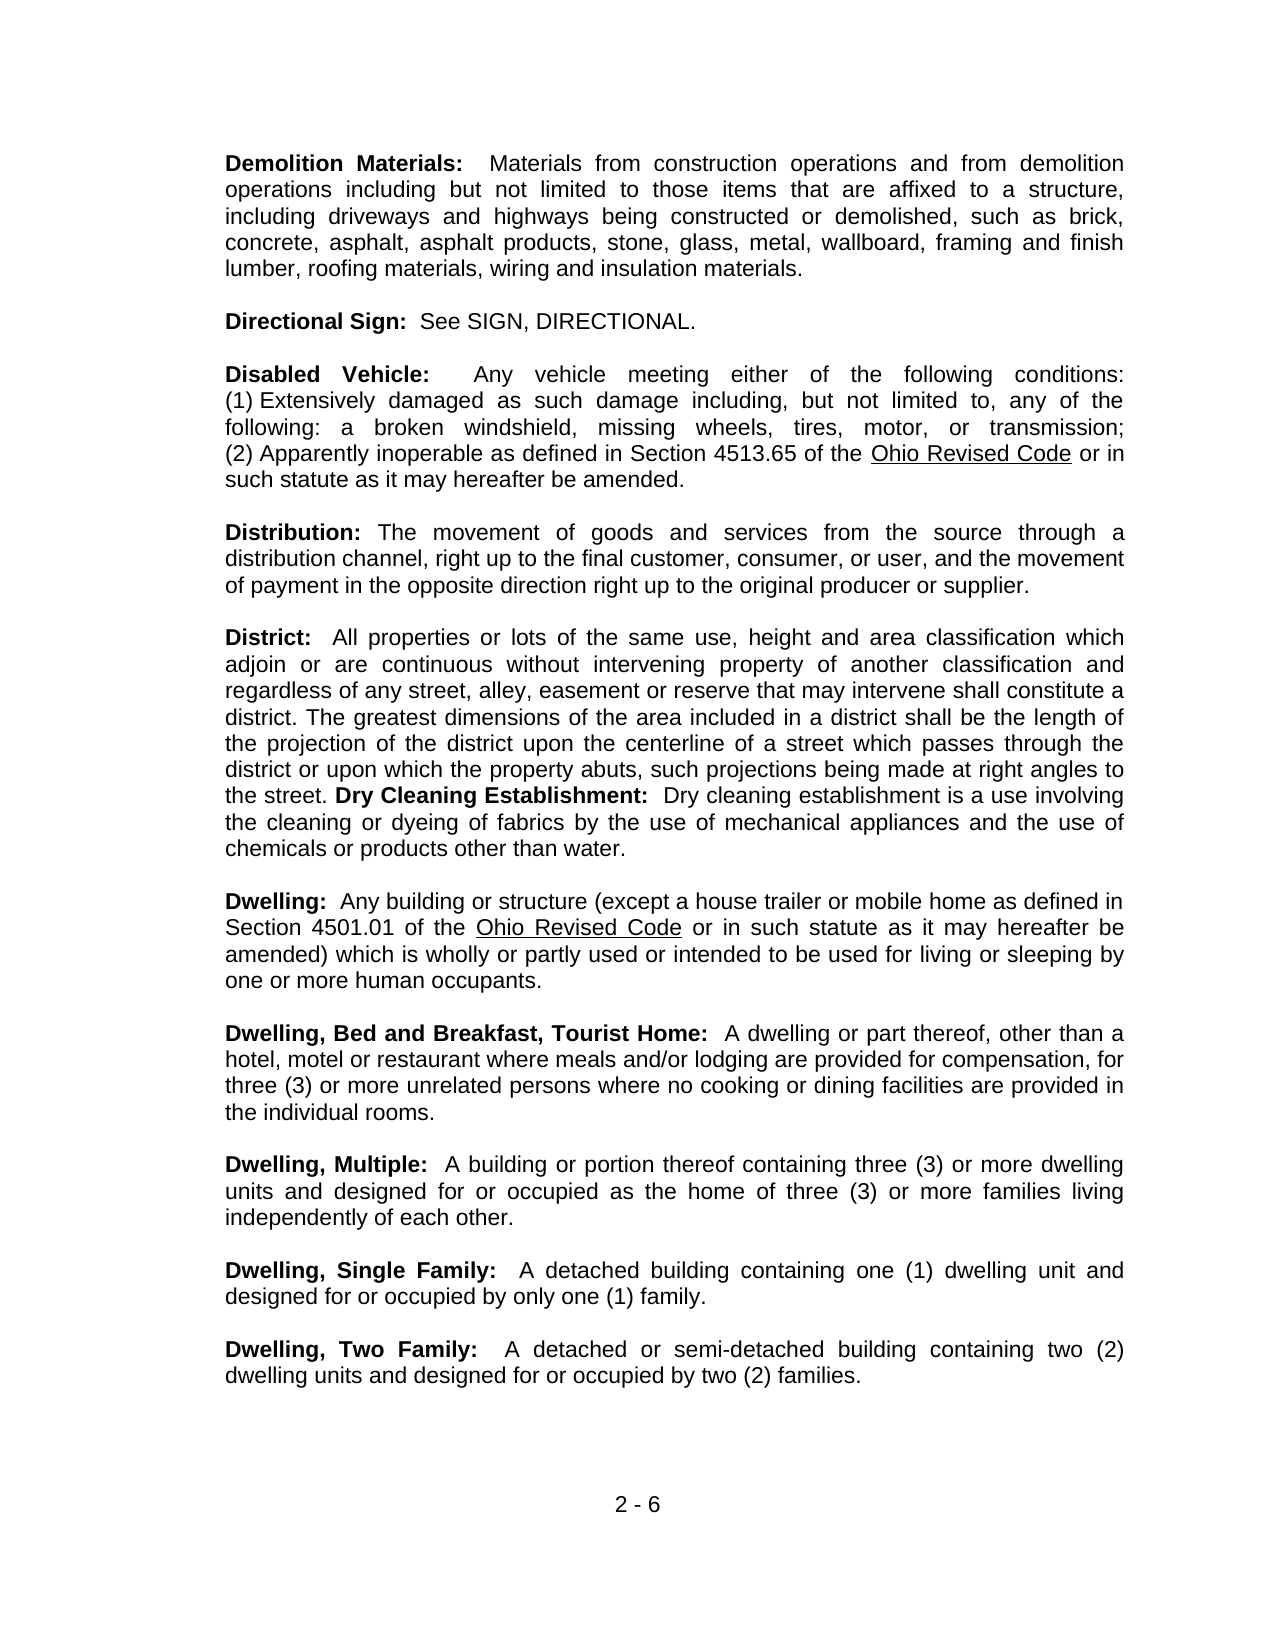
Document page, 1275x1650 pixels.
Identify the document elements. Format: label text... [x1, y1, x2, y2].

text Disabled Vehicle: Any vehicle meeting either of the following conditions: (1) Extensively damaged as such damage including, but not limited to, any of the following: a broken windshield, missing wheels, tires, motor, or transmission; (2) Apparently inoperable as defined in Section 4513.65 of the Ohio Revised Code or in such statute as it may hereafter be amended. [225, 361, 1125, 493]
text Dwelling, Single Family: A detached building containing one (1) dwelling unit and designed for or occupied by only one (1) family. [225, 1257, 1125, 1309]
text Directional Sign: See SIGN, DIRECTIONAL. [225, 308, 1125, 334]
text Demolition Materials: Materials from construction operations and from demolition operations including but not limited to those items that are affixed to a structure, including driveways and highways being constructed or demolished, such as brick, concrete, asphalt, asphalt products, stone, glass, metal, wallboard, framing and finish lumber, roofing materials, wiring and insulation materials. [225, 150, 1125, 282]
text Dwelling, Bed and Breakfast, Tourist Home: A dwelling or part thereof, other than a hotel, motel or restaurant where meals and/or lodging are provided for compensation, for three (3) or more unrelated persons where no cooking or dining facilities are provided in the individual rooms. [225, 1020, 1125, 1125]
text Distribution: The movement of goods and services from the source through a distribution channel, right up to the final customer, consumer, or user, and the movement of payment in the opposite direction right up to the original producer or supplier. [225, 519, 1125, 598]
text Dwelling: Any building or structure (except a house trailer or mobile home as defined in Section 4501.01 of the Ohio Revised Code or in such statute as it may hereafter be amended) which is wholly or partly used or intended to be used for living or sleeping by one or more human occupants. [225, 888, 1125, 993]
text Dwelling, Two Family: A detached or semi-detached building containing two (2) dwelling units and designed for or occupied by two (2) families. [225, 1336, 1125, 1389]
text Dwelling, Multiple: A building or portion thereof containing three (3) or more dwelling units and designed for or occupied as the home of three (3) or more families living independently of each other. [225, 1151, 1125, 1231]
text District: All properties or lots of the same use, height and area classification which adjoin or are continuous without intervening property of another classification and regardless of any street, alley, easement or reserve that may intervene shall constitute a district. The greatest dimensions of the area included in a district shall be the length of the projection of the district upon the centerline of a street which passes through the district or upon which the property abuts, such projections being made at right angles to the street. Dry Cleaning Establishment: Dry cleaning establishment is a use involving the cleaning or dyeing of fabrics by the use of mechanical appliances and the use of chemicals or products other than water. [225, 624, 1125, 862]
